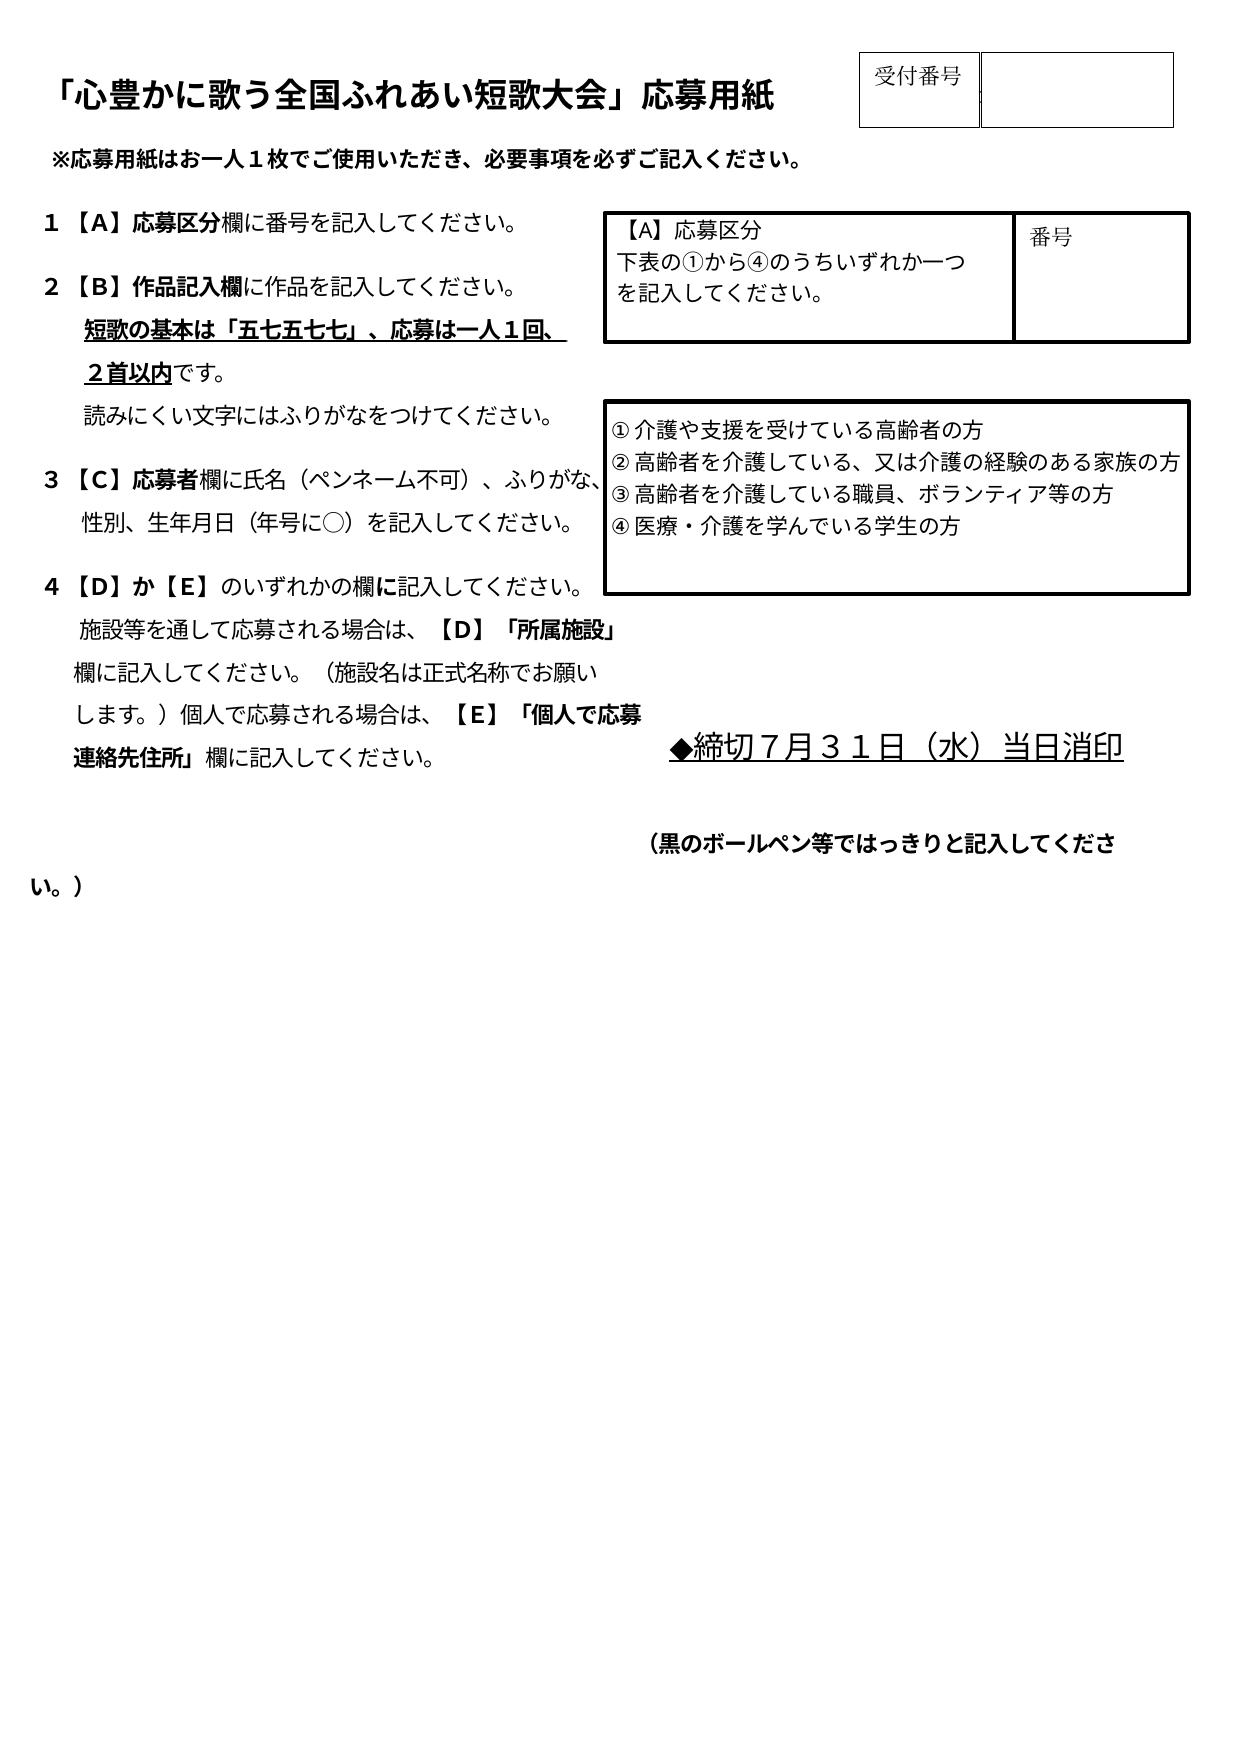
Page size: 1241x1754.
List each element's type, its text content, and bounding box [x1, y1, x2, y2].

text ２ 【Ｂ】作品記入欄に作品を記入してください。 [41, 264, 603, 307]
text ３ 【Ｃ】応募者欄に氏名（ペンネーム不可）、ふりがな、 [41, 457, 603, 500]
text ２首以内です。 [29, 350, 1181, 393]
text （黒のボールペン等ではっきりと記入してください。） [29, 821, 1181, 906]
text します。）個人で応募される場合は、【Ｅ】「個人で応募 [73, 692, 1181, 735]
text 施設等を通して応募される場合は、【Ｄ】「所属施設」 [29, 607, 1181, 649]
text 読みにくい文字にはふりがなをつけてください。 [71, 393, 1181, 436]
text 短歌の基本は「五七五七七」、応募は一人１回、 [29, 307, 1181, 350]
text ※応募用紙はお一人１枚でご使用いただき、必要事項を必ずご記入ください。 [29, 136, 1181, 179]
text 連絡先住所」欄に記入してください。 [73, 735, 1181, 778]
text 性別、生年月日（年号に○）を記入してください。 [29, 500, 603, 543]
text 「心豊かに歌う全国ふれあい短歌大会」応募用紙 ※事務局記入欄 [8, 50, 1181, 136]
text 欄に記入してください。（施設名は正式名称でお願い [29, 649, 1181, 692]
text ４ 【Ｄ】か【Ｅ】のいずれかの欄に記入してください。 [29, 564, 1181, 607]
text １ 【Ａ】応募区分欄に番号を記入してください。 [41, 200, 1181, 243]
